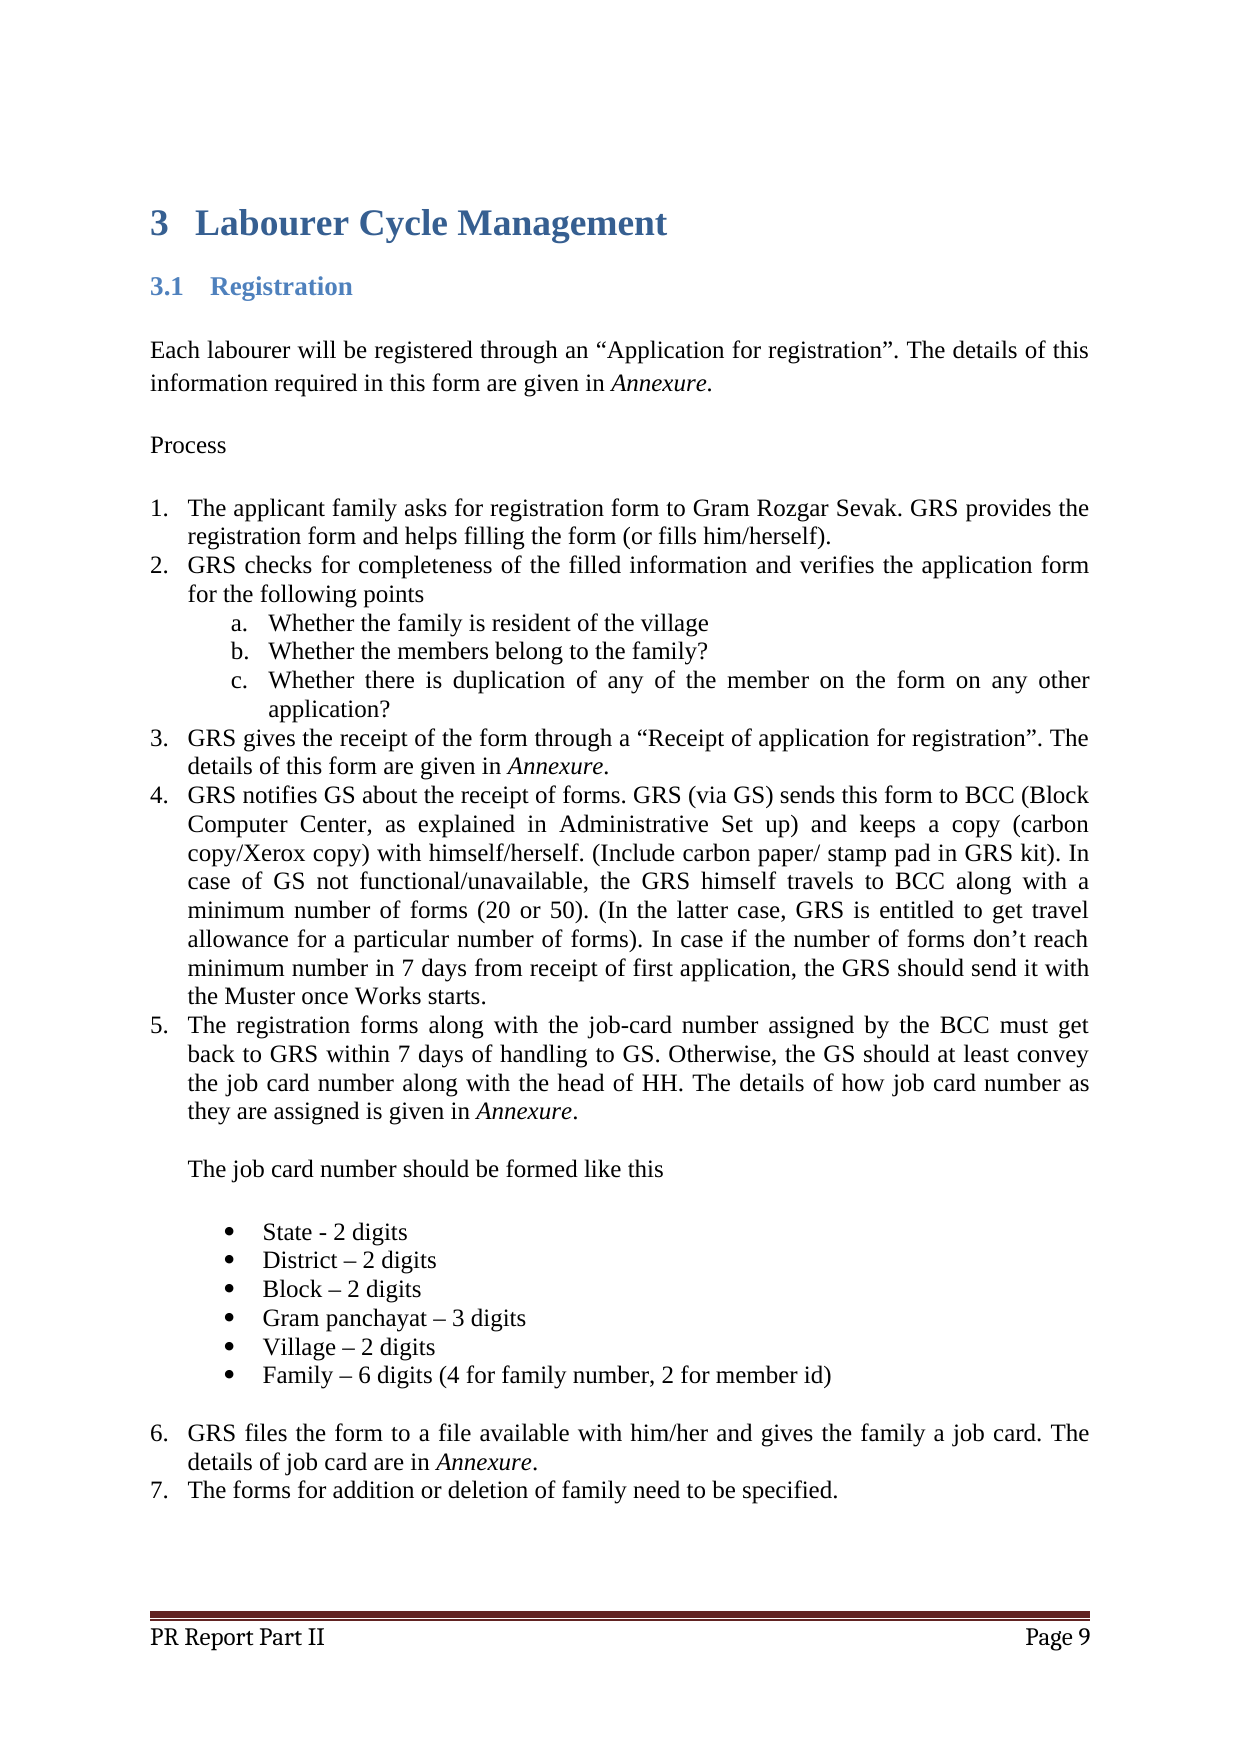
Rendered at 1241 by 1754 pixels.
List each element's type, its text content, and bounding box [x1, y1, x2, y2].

list GRS gives the receipt of the form through a “Receipt of application for registration”. The details of this form are given in Annexure. [150, 723, 1090, 780]
list State - 2 digits [225, 1217, 1090, 1245]
list GRS checks for completeness of the filled information and verifies the application form for the following points [150, 550, 1090, 608]
list Gram panchayat – 3 digits [225, 1303, 1090, 1332]
text Process [150, 431, 1090, 459]
list GRS files the form to a file available with him/her and gives the family a job card. The details of job card are in Annexure. [150, 1418, 1090, 1475]
list Whether there is duplication of any of the member on the form on any other application? [231, 665, 1090, 723]
subtitle Registration [150, 270, 1090, 302]
list Whether the family is resident of the village [231, 608, 1090, 636]
list The forms for addition or deletion of family need to be specified. [150, 1475, 1090, 1504]
list Block – 2 digits [225, 1274, 1090, 1303]
list District – 2 digits [225, 1245, 1090, 1274]
list Whether the members belong to the family? [231, 636, 1090, 665]
list Village – 2 digits [225, 1332, 1090, 1360]
list The applicant family asks for registration form to Gram Rozgar Sevak. GRS provides the registration form and helps filling the form (or fills him/herself). [150, 493, 1090, 550]
list Family – 6 digits (4 for family number, 2 for member id) [225, 1360, 1090, 1389]
list The registration forms along with the job-card number assigned by the BCC must get back to GRS within 7 days of handling to GS. Otherwise, the GS should at least convey the job card number along with the head of HH. The details of how job card number as they are assigned is given in Annexure. [150, 1010, 1090, 1125]
list GRS notifies GS about the receipt of forms. GRS (via GS) sends this form to BCC (Block Computer Center, as explained in Administrative Set up) and keeps a copy (carbon copy/Xerox copy) with himself/herself. (Include carbon paper/ stamp pad in GRS kit). In case of GS not functional/unavailable, the GRS himself travels to BCC along with a minimum number of forms (20 or 50). (In the latter case, GRS is entitled to get travel allowance for a particular number of forms). In case if the number of forms don’t reach minimum number in 7 days from receipt of first application, the GRS should send it with the Muster once Works starts. [150, 780, 1090, 1010]
subtitle Labourer Cycle Management [150, 200, 1090, 243]
text The job card number should be formed like this [150, 1154, 1090, 1183]
text Each labourer will be registered through an “Application for registration”. The details of this information required in this form are given in Annexure. [150, 335, 1090, 397]
